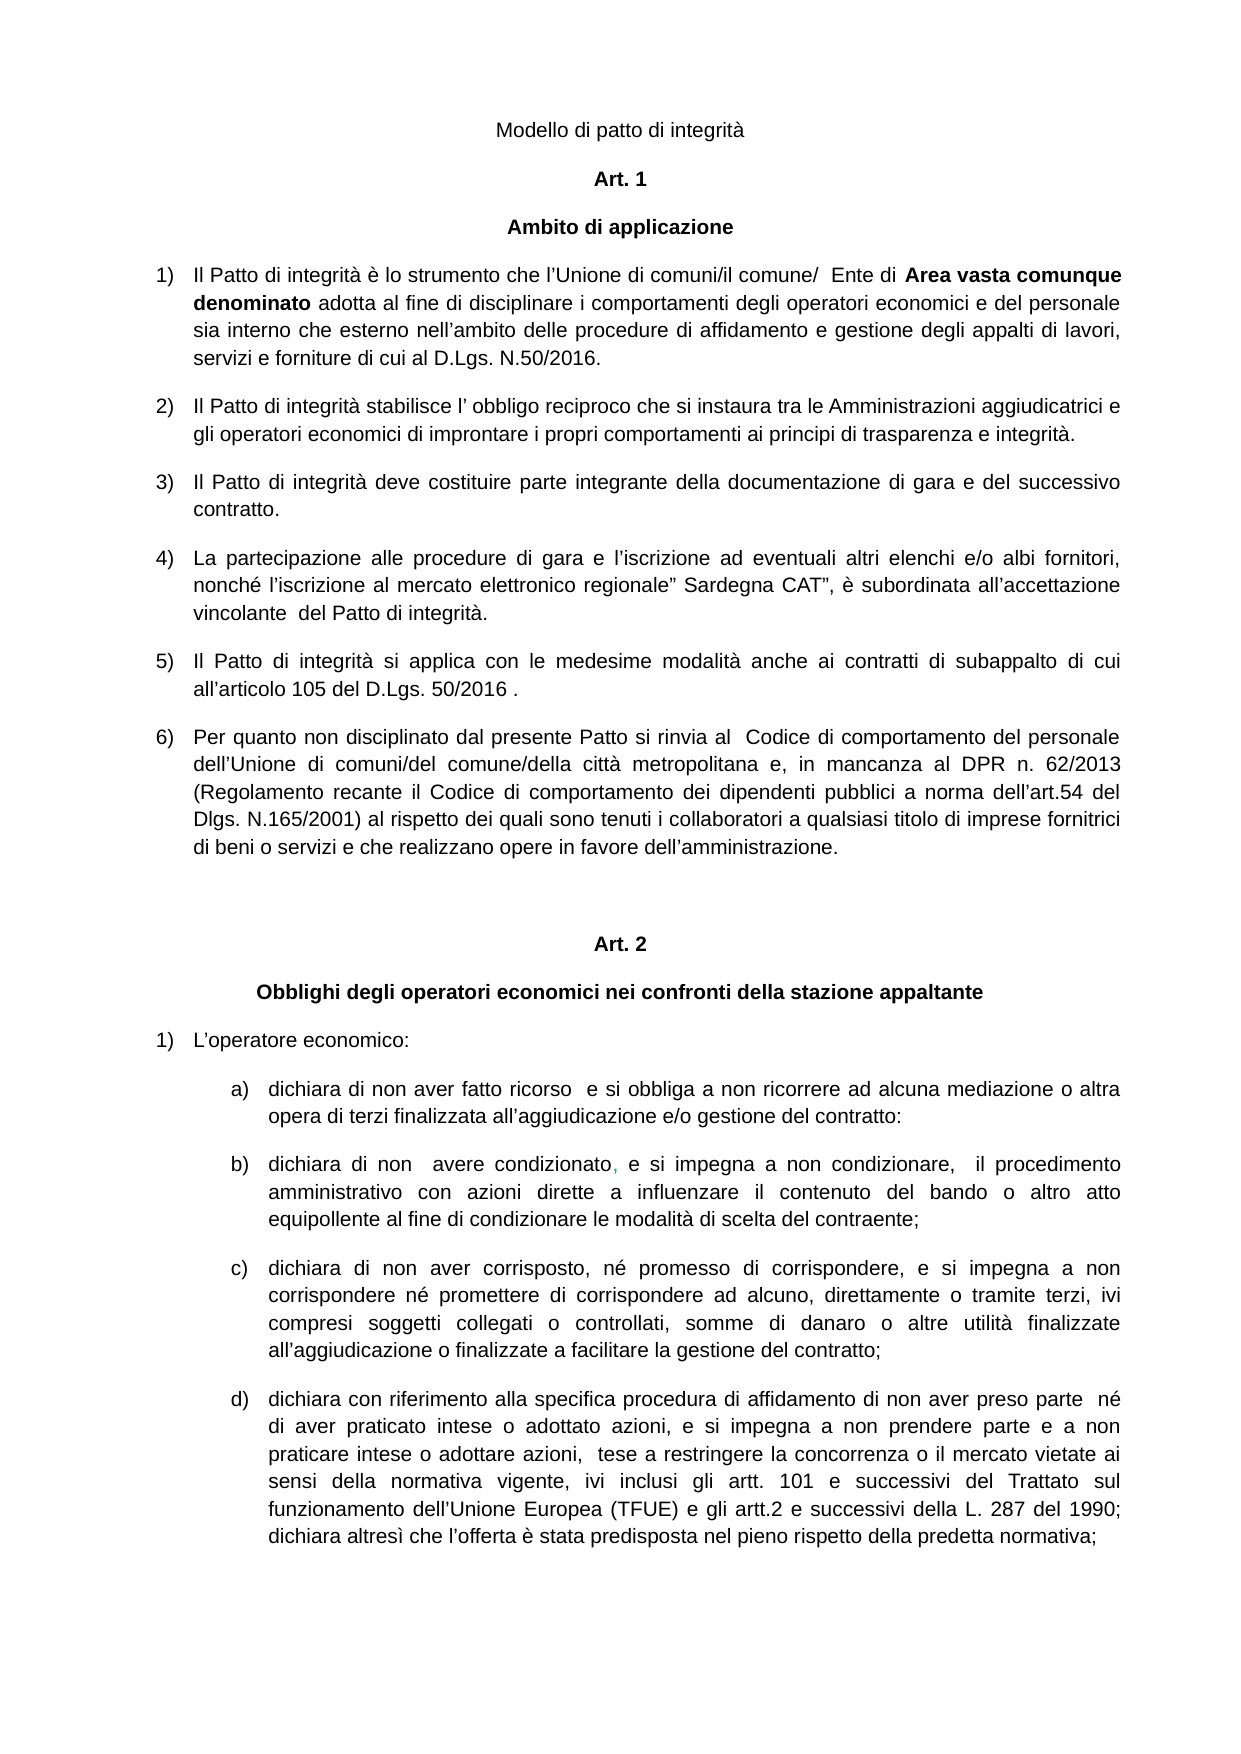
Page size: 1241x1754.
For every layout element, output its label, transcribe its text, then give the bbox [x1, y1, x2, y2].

list dichiara con riferimento alla specifica procedura di affidamento di non aver preso parte né di aver praticato intese o adottato azioni, e si impegna a non prendere parte e a non praticare intese o adottare azioni, tese a restringere la concorrenza o il mercato vietate ai sensi della normativa vigente, ivi inclusi gli artt. 101 e successivi del Trattato sul funzionamento dell’Unione Europea (TFUE) e gli artt.2 e successivi della L. 287 del 1990; dichiara altresì che l’offerta è stata predisposta nel pieno rispetto della predetta normativa; [231, 1386, 1122, 1548]
text Art. 1 [118, 166, 1122, 190]
list Il Patto di integrità è lo strumento che l’Unione di comuni/il comune/ Ente di Area vasta comunque denominato adotta al fine di disciplinare i comportamenti degli operatori economici e del personale sia interno che esterno nell’ambito delle procedure di affidamento e gestione degli appalti di lavori, servizi e forniture di cui al D.Lgs. N.50/2016. [156, 263, 1122, 369]
list Il Patto di integrità stabilisce l’ obbligo reciproco che si instaura tra le Amministrazioni aggiudicatrici e gli operatori economici di improntare i propri comportamenti ai principi di trasparenza e integrità. [156, 394, 1122, 445]
list Il Patto di integrità deve costituire parte integrante della documentazione di gara e del successivo contratto. [156, 470, 1122, 521]
text Obblighi degli operatori economici nei confronti della stazione appaltante [118, 980, 1122, 1004]
text Modello di patto di integrità [118, 118, 1122, 142]
text Ambito di applicazione [118, 215, 1122, 239]
list La partecipazione alle procedure di gara e l’iscrizione ad eventuali altri elenchi e/o albi fornitori, nonché l’iscrizione al mercato elettronico regionale” Sardegna CAT”, è subordinata all’accettazione vincolante del Patto di integrità. [156, 546, 1122, 624]
list L’operatore economico: [156, 1028, 1122, 1052]
text Art. 2 [118, 931, 1122, 955]
list dichiara di non avere condizionato, e si impegna a non condizionare, il procedimento amministrativo con azioni dirette a influenzare il contenuto del bando o altro atto equipollente al fine di condizionare le modalità di scelta del contraente; [231, 1152, 1122, 1231]
list Per quanto non disciplinato dal presente Patto si rinvia al Codice di comportamento del personale dell’Unione di comuni/del comune/della città metropolitana e, in mancanza al DPR n. 62/2013 (Regolamento recante il Codice di comportamento dei dipendenti pubblici a norma dell’art.54 del Dlgs. N.165/2001) al rispetto dei quali sono tenuti i collaboratori a qualsiasi titolo di imprese fornitrici di beni o servizi e che realizzano opere in favore dell’amministrazione. [156, 725, 1122, 859]
list Il Patto di integrità si applica con le medesime modalità anche ai contratti di subappalto di cui all’articolo 105 del D.Lgs. 50/2016 . [156, 649, 1122, 700]
list dichiara di non aver corrisposto, né promesso di corrispondere, e si impegna a non corrispondere né promettere di corrispondere ad alcuno, direttamente o tramite terzi, ivi compresi soggetti collegati o controllati, somme di danaro o altre utilità finalizzate all’aggiudicazione o finalizzate a facilitare la gestione del contratto; [231, 1256, 1122, 1362]
list dichiara di non aver fatto ricorso e si obbliga a non ricorrere ad alcuna mediazione o altra opera di terzi finalizzata all’aggiudicazione e/o gestione del contratto: [231, 1076, 1122, 1128]
